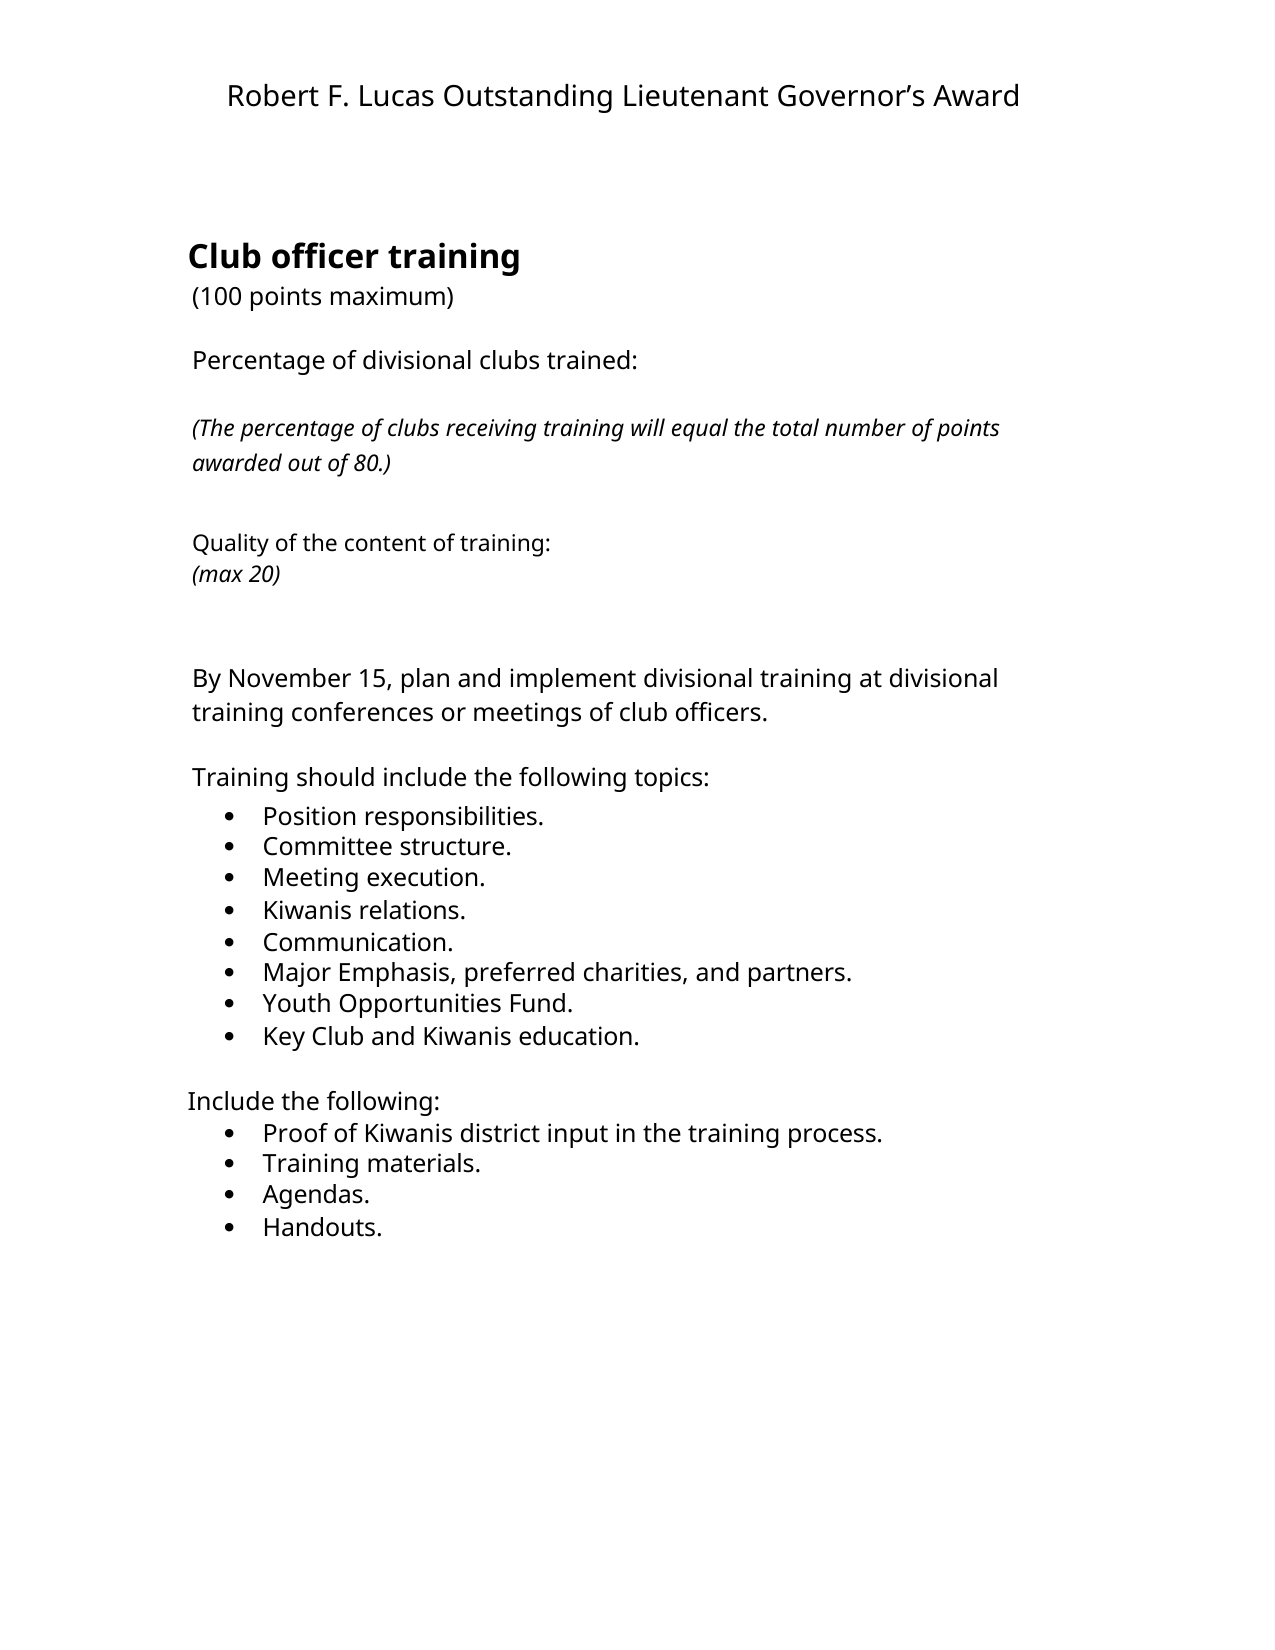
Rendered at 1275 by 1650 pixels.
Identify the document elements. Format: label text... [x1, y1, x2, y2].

text Training should include the following topics: [192, 759, 1194, 794]
list Handouts. [225, 1210, 1194, 1244]
list Youth Opportunities Fund. [225, 988, 1194, 1019]
text Percentage of divisional clubs trained: [192, 343, 1076, 377]
list Major Emphasis, preferred charities, and partners. [225, 957, 1194, 988]
list Position responsibilities. [225, 801, 1194, 831]
text (The percentage of clubs receiving training will equal the total number of points awarded out of 80.) [192, 412, 1076, 478]
list Agendas. [225, 1179, 1194, 1210]
list Committee structure. [225, 831, 1194, 862]
list Kiwanis relations. [225, 893, 1194, 927]
list Communication. [225, 927, 1194, 957]
text Quality of the content of training: [192, 526, 1194, 558]
text Include the following: [187, 1083, 1194, 1117]
text By November 15, plan and implement divisional training at divisional training conferences or meetings of club officers. [192, 661, 1076, 729]
text (max 20) [192, 558, 1194, 589]
list Proof of Kiwanis district input in the training process. [225, 1118, 1194, 1148]
list Key Club and Kiwanis education. [225, 1019, 1194, 1053]
list Training materials. [225, 1148, 1194, 1179]
list Meeting execution. [225, 862, 1194, 893]
subtitle Club officer training [187, 233, 1194, 278]
text (100 points maximum) [192, 278, 1194, 312]
